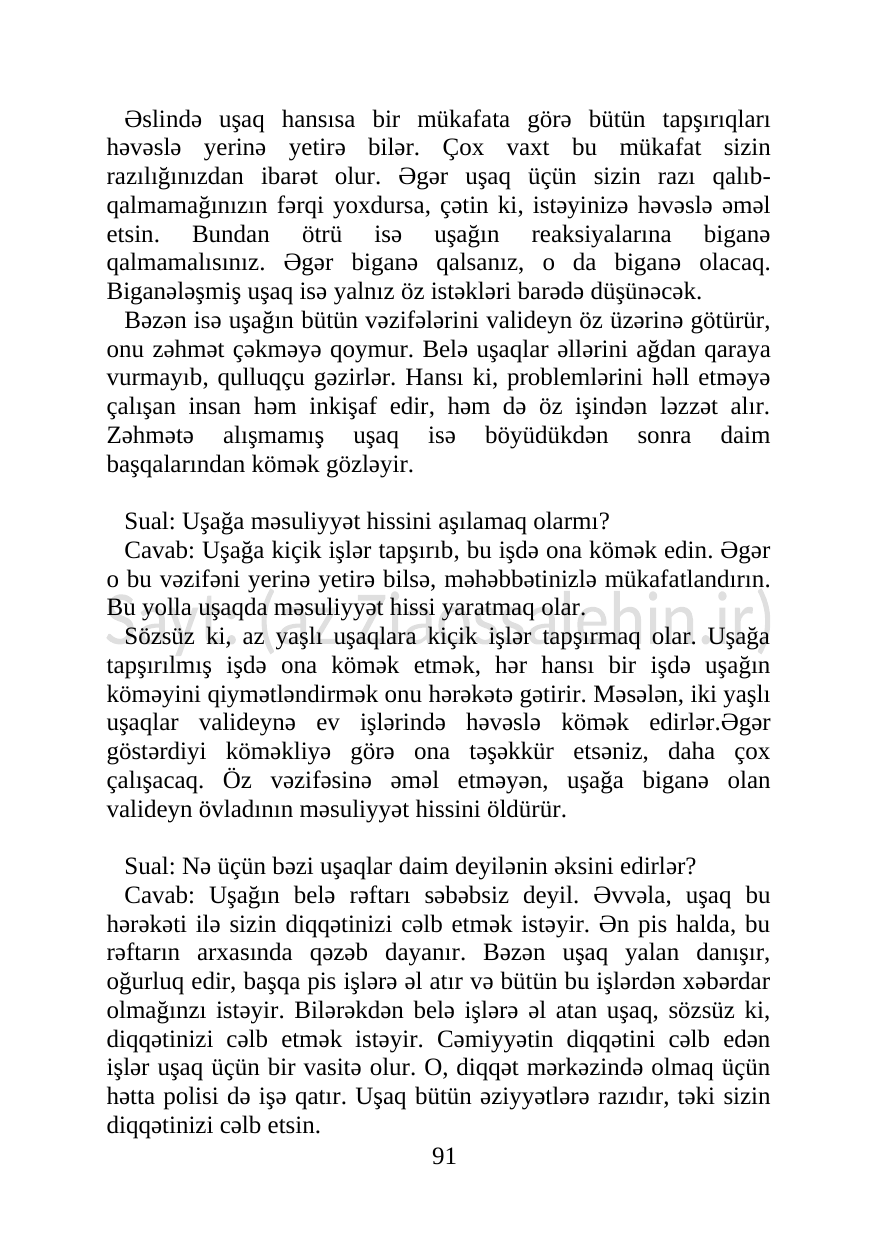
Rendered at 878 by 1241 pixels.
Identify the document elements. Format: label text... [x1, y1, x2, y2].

text Sözsüz ki, az yaşlı uşaqlara kiçik işlər tapşırmaq olar. Uşağa tapşırılmış işdə ona kömək etmək, hər hansı bir işdə uşağın köməyini qiymətləndirmək onu hərəkətə gətirir. Məsələn, iki yaşlı uşaqlar valideynə ev işlərində həvəslə kömək edirlər.Əgər göstərdiyi köməkliyə görə ona təşəkkür etsəniz, daha çox çalışacaq. Öz vəzifəsinə əməl etməyən, uşağa biganə olan valideyn övladının məsuliyyət hissini öldürür. [106, 621, 771, 822]
text Cavab: Uşağın belə rəftarı səbəbsiz deyil. Əvvəla, uşaq bu hərəkəti ilə sizin diqqətinizi cəlb etmək istəyir. Ən pis halda, bu rəftarın arxasında qəzəb dayanır. Bəzən uşaq yalan danışır, oğurluq edir, başqa pis işlərə əl atır və bütün bu işlərdən xəbərdar olmağınzı istəyir. Bilərəkdən belə işlərə əl atan uşaq, sözsüz ki, diqqətinizi cəlb etmək istəyir. Cəmiyyətin diqqətini cəlb edən işlər uşaq üçün bir vasitə olur. O, diqqət mərkəzində olmaq üçün hətta polisi də işə qatır. Uşaq bütün əziyyətlərə razıdır, təki sizin diqqətinizi cəlb etsin. [106, 880, 771, 1139]
text Əslində uşaq hansısa bir mükafata görə bütün tapşırıqları həvəslə yerinə yetirə bilər. Çox vaxt bu mükafat sizin razılığınızdan ibarət olur. Əgər uşaq üçün sizin razı qalıb-qalmamağınızın fərqi yoxdursa, çətin ki, istəyinizə həvəslə əməl etsin. Bundan ötrü isə uşağın reaksiyalarına biganə qalmamalısınız. Əgər biganə qalsanız, o da biganə olacaq. Biganələşmiş uşaq isə yalnız öz istəkləri barədə düşünəcək. [106, 104, 771, 305]
text Bəzən isə uşağın bütün vəzifələrini valideyn öz üzərinə götürür, onu zəhmət çəkməyə qoymur. Belə uşaqlar əllərini ağdan qaraya vurmayıb, qulluqçu gəzirlər. Hansı ki, problemlərini həll etməyə çalışan insan həm inkişaf edir, həm də öz işindən ləzzət alır. Zəhmətə alışmamış uşaq isə böyüdükdən sonra daim başqalarından kömək gözləyir. [106, 305, 771, 477]
text Sual: Nə üçün bəzi uşaqlar daim deyilənin əksini edirlər? [106, 851, 771, 880]
text Cavab: Uşağa kiçik işlər tapşırıb, bu işdə ona kömək edin. Əgər o bu vəzifəni yerinə yetirə bilsə, məhəbbətinizlə mükafatlandırın. Bu yolla uşaqda məsuliyyət hissi yaratmaq olar. [106, 535, 771, 621]
text Sual: Uşağa məsuliyyət hissini aşılamaq olarmı? [106, 506, 771, 535]
